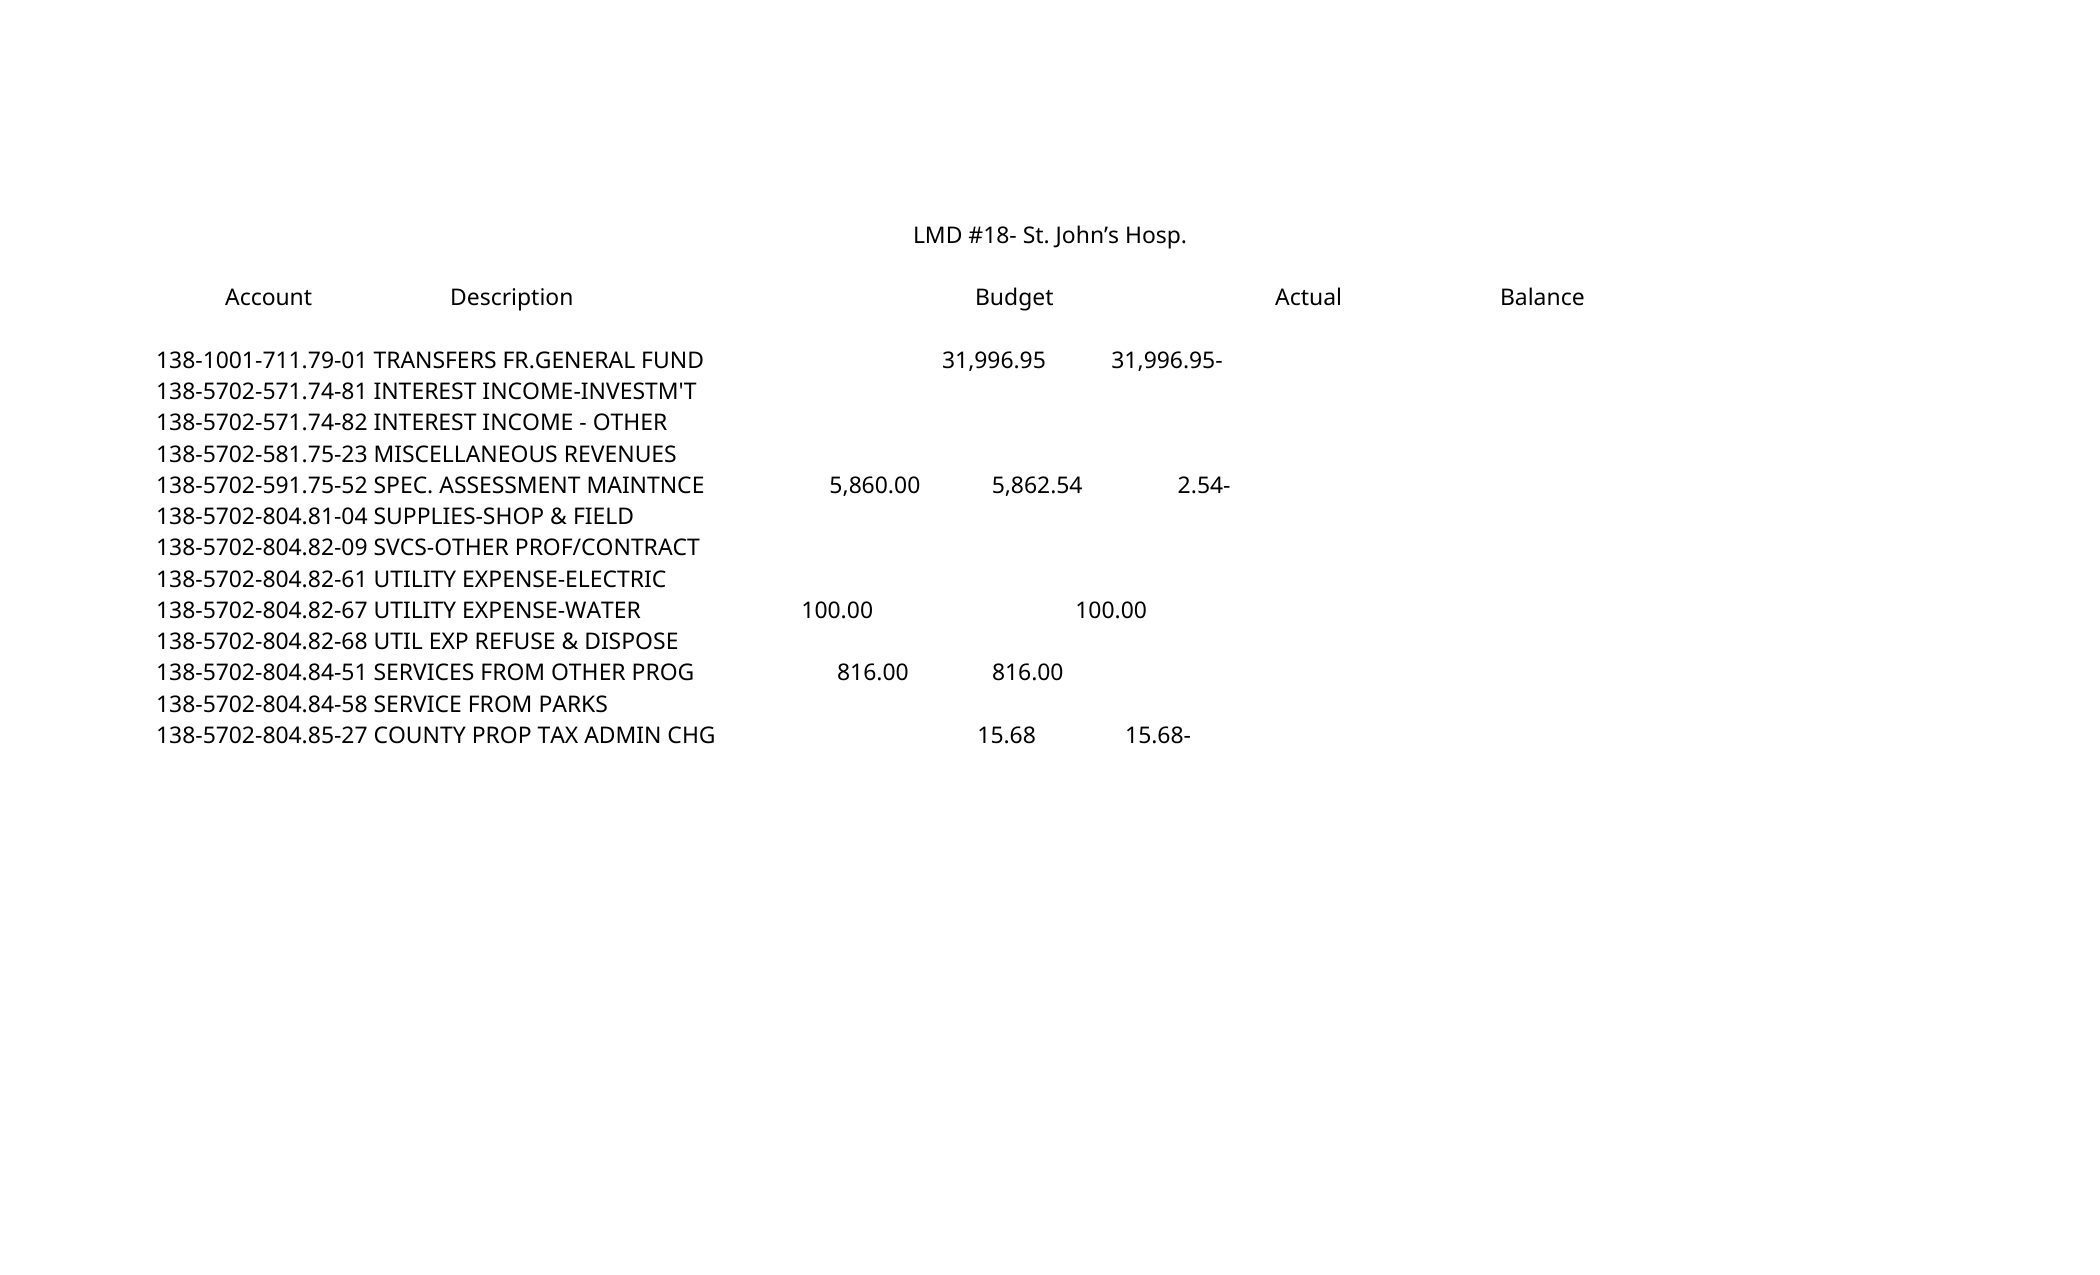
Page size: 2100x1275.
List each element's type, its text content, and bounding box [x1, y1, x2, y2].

text 138-5702-804.81-04 SUPPLIES-SHOP & FIELD [150, 500, 1950, 531]
text 138-5702-571.74-81 INTEREST INCOME-INVESTM'T [150, 375, 1950, 406]
text 138-5702-804.85-27 COUNTY PROP TAX ADMIN CHG 15.68 15.68- [150, 719, 1950, 750]
text 138-5702-581.75-23 MISCELLANEOUS REVENUES [150, 437, 1950, 469]
text 138-5702-804.84-51 SERVICES FROM OTHER PROG 816.00 816.00 [150, 656, 1950, 687]
text Account Description Budget Actual Balance [150, 281, 1950, 312]
text 138-5702-591.75-52 SPEC. ASSESSMENT MAINTNCE 5,860.00 5,862.54 2.54- [150, 469, 1950, 500]
text 138-5702-571.74-82 INTEREST INCOME - OTHER [150, 406, 1950, 437]
text 138-5702-804.82-09 SVCS-OTHER PROF/CONTRACT [150, 531, 1950, 562]
text 138-5702-804.82-68 UTIL EXP REFUSE & DISPOSE [150, 625, 1950, 656]
text 138-1001-711.79-01 TRANSFERS FR.GENERAL FUND 31,996.95 31,996.95- [150, 344, 1950, 375]
text 138-5702-804.82-61 UTILITY EXPENSE-ELECTRIC [150, 562, 1950, 594]
text LMD #18- St. John’s Hosp. [150, 219, 1950, 250]
text 138-5702-804.82-67 UTILITY EXPENSE-WATER 100.00 100.00 [150, 594, 1950, 625]
text 138-5702-804.84-58 SERVICE FROM PARKS [150, 687, 1950, 719]
